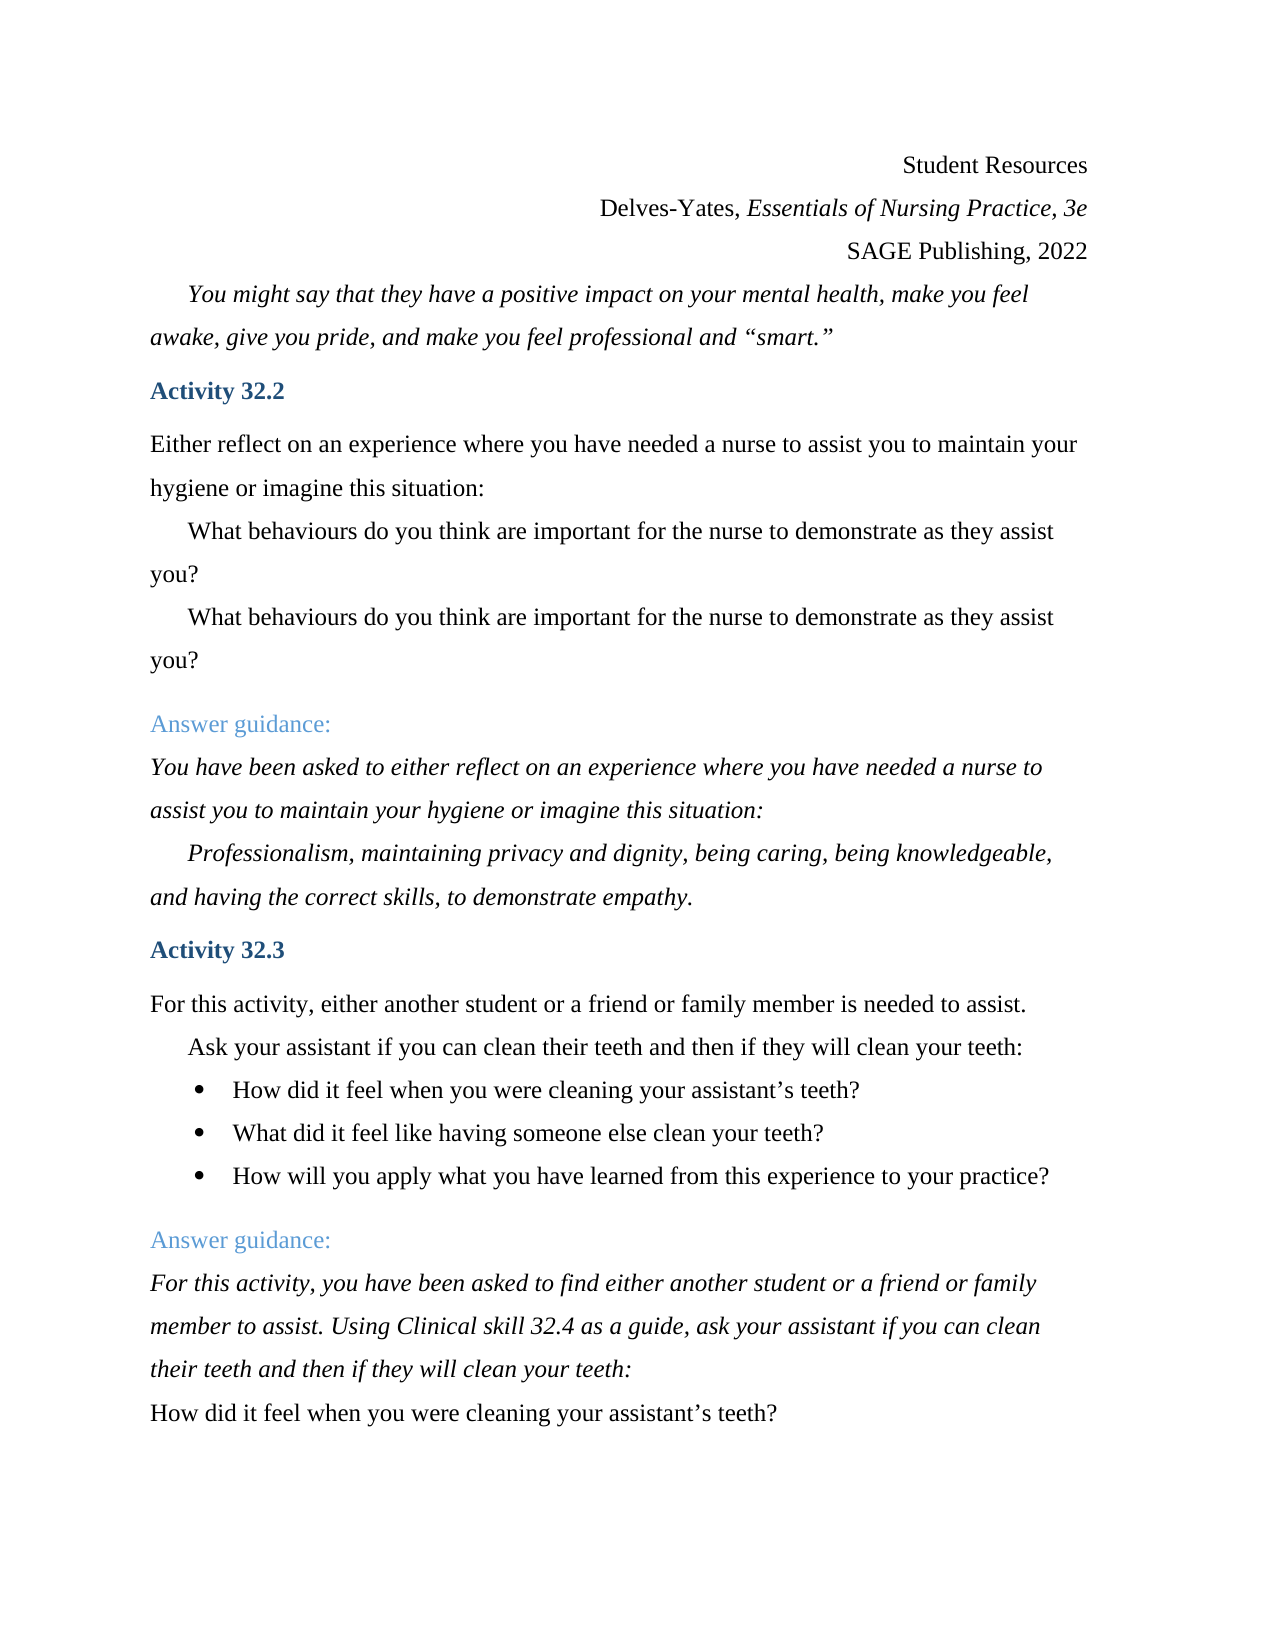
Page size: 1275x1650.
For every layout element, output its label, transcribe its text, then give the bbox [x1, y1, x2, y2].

text What behaviours do you think are important for the nurse to demonstrate as they assist you? [150, 602, 1087, 674]
text For this activity, either another student or a friend or family member is needed to assist. [150, 989, 1087, 1017]
text  What did it feel like having someone else clean your teeth? [195, 1118, 1087, 1147]
text Either reflect on an experience where you have needed a nurse to assist you to maintain your hygiene or imagine this situation: [150, 429, 1087, 501]
text Ask your assistant if you can clean their teeth and then if they will clean your teeth: [150, 1032, 1087, 1061]
text  How will you apply what you have learned from this experience to your practice? [195, 1161, 1087, 1190]
subtitle Answer guidance: [150, 1225, 1087, 1254]
subtitle Activity 32.2 [150, 376, 1087, 405]
text You might say that they have a positive impact on your mental health, make you feel awake, give you pride, and make you feel professional and “smart.” [150, 279, 1087, 351]
subtitle Answer guidance: [150, 709, 1087, 738]
text What behaviours do you think are important for the nurse to demonstrate as they assist you? [150, 516, 1087, 588]
text How did it feel when you were cleaning your assistant’s teeth? [150, 1398, 1087, 1426]
text  How did it feel when you were cleaning your assistant’s teeth? [195, 1075, 1087, 1104]
subtitle Activity 32.3 [150, 935, 1087, 964]
text For this activity, you have been asked to find either another student or a friend or family member to assist. Using Clinical skill 32.4 as a guide, ask your assistant if you can clean their teeth and then if they will clean your teeth: [150, 1268, 1087, 1383]
text Professionalism, maintaining privacy and dignity, being caring, being knowledgeable, and having the correct skills, to demonstrate empathy. [150, 838, 1087, 910]
text You have been asked to either reflect on an experience where you have needed a nurse to assist you to maintain your hygiene or imagine this situation: [150, 752, 1087, 824]
